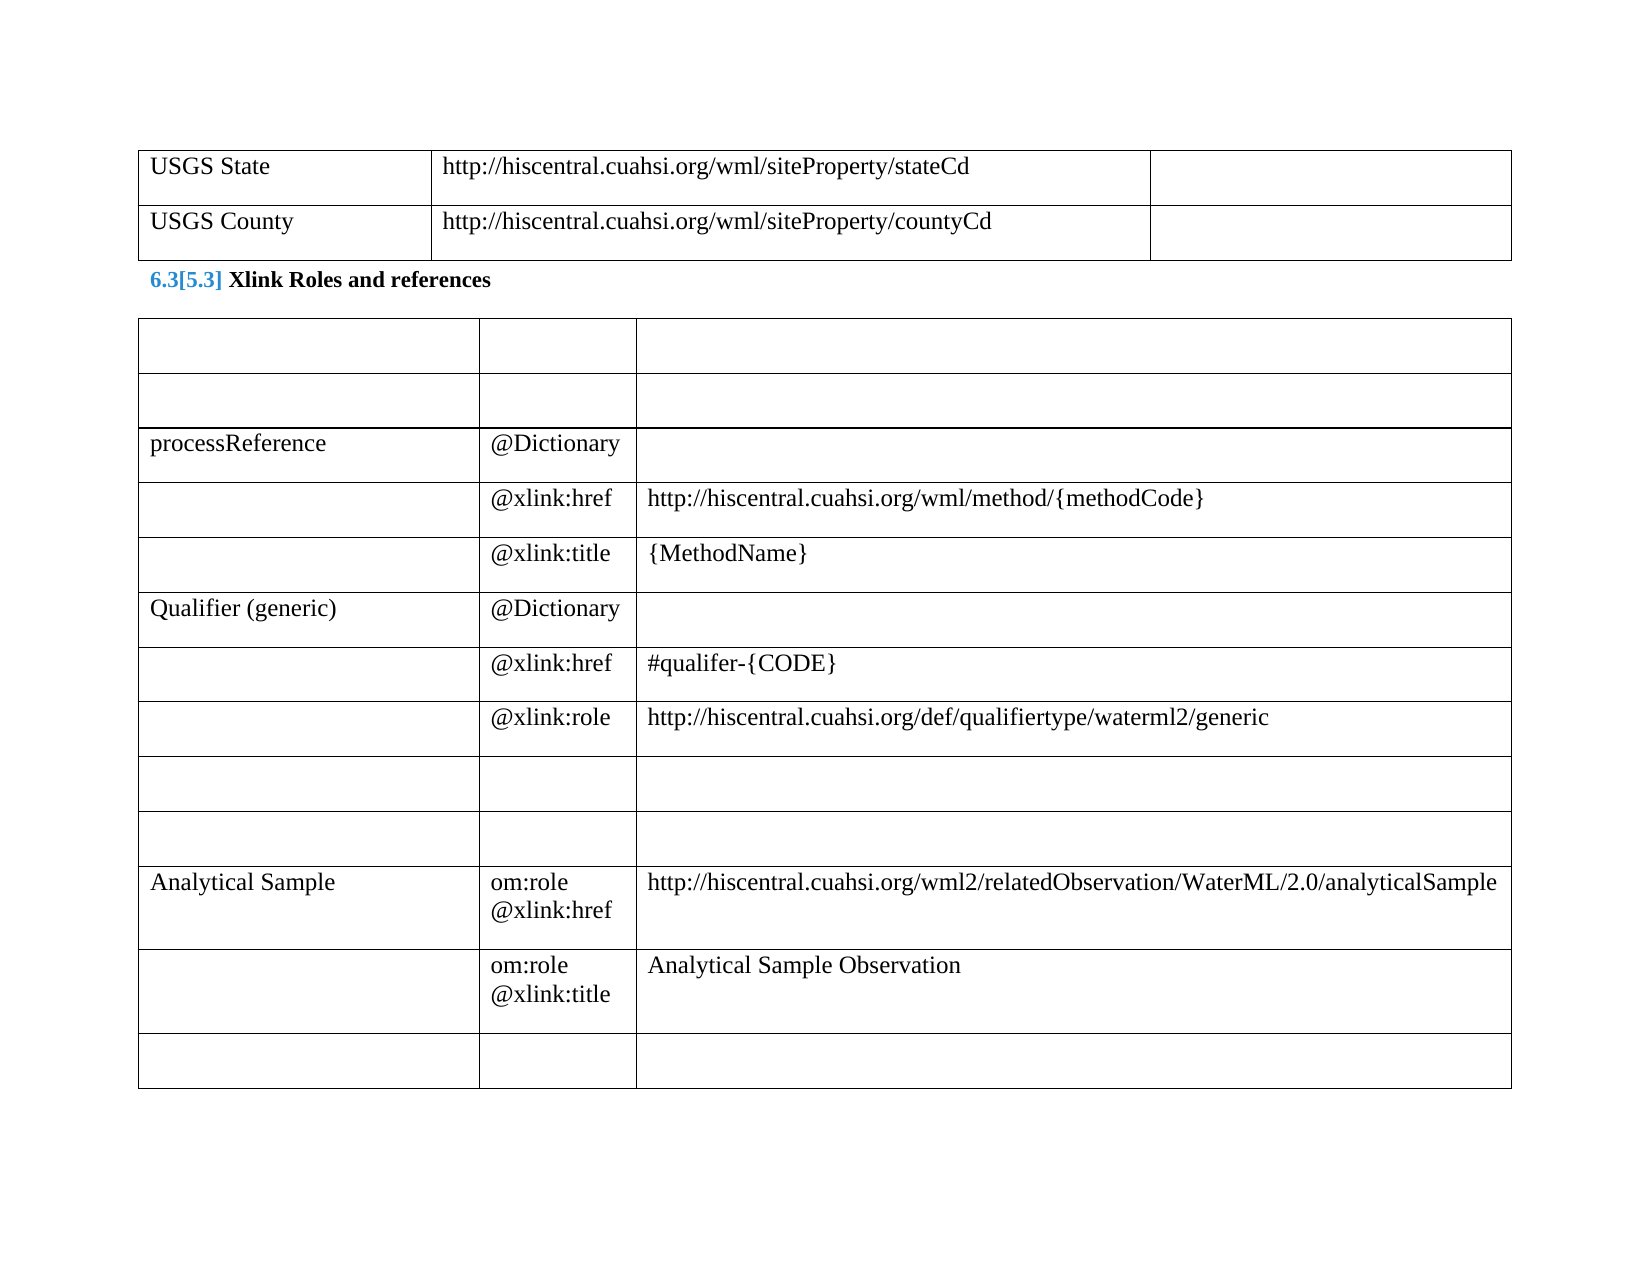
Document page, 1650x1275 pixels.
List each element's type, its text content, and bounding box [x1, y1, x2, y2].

table_header [480, 319, 636, 373]
table_cell [637, 593, 1511, 647]
table_cell {MethodName} [637, 538, 1511, 592]
table_cell [480, 374, 636, 427]
table_cell @xlink:href [480, 483, 636, 537]
table_cell [637, 429, 1511, 482]
table_header [637, 319, 1511, 373]
table_cell [480, 812, 636, 866]
table_cell [139, 702, 479, 756]
table_cell [637, 1034, 1511, 1088]
table_cell #qualifer-{CODE} [637, 648, 1511, 701]
table_cell [139, 538, 479, 592]
table_cell [1151, 206, 1511, 259]
table_cell @Dictionary [480, 593, 636, 647]
table_cell om:role @xlink:href [480, 867, 636, 949]
table_cell USGS State [139, 151, 431, 205]
table_cell [637, 757, 1511, 811]
table_cell [480, 1034, 636, 1088]
table_cell processReference [139, 429, 479, 482]
table_cell @xlink:href [480, 648, 636, 701]
table_cell [139, 812, 479, 866]
table_cell [139, 483, 479, 537]
subtitle Xlink Roles and references [150, 267, 1500, 293]
table_cell http://hiscentral.cuahsi.org/wml/siteProperty/stateCd [432, 151, 1150, 205]
table_cell http://hiscentral.cuahsi.org/wml/method/{methodCode} [637, 483, 1511, 537]
table_cell [139, 950, 479, 1033]
table_cell [480, 757, 636, 811]
table_cell Analytical Sample [139, 867, 479, 949]
table_cell USGS County [139, 206, 431, 259]
table_cell om:role @xlink:title [480, 950, 636, 1033]
table_cell http://hiscentral.cuahsi.org/def/qualifiertype/waterml2/generic [637, 702, 1511, 756]
table_header [139, 319, 479, 373]
table_cell [139, 757, 479, 811]
table_cell [637, 812, 1511, 866]
table_cell @xlink:role [480, 702, 636, 756]
table_cell http://hiscentral.cuahsi.org/wml/siteProperty/countyCd [432, 206, 1150, 259]
table_cell [139, 648, 479, 701]
table_cell Analytical Sample Observation [637, 950, 1511, 1033]
table_cell [139, 1034, 479, 1088]
table_cell [637, 374, 1511, 427]
table_cell [139, 374, 479, 427]
table_cell http://hiscentral.cuahsi.org/wml2/relatedObservation/WaterML/2.0/analyticalSample [637, 867, 1511, 949]
table_cell @Dictionary [480, 429, 636, 482]
table_cell @xlink:title [480, 538, 636, 592]
table_cell [1151, 151, 1511, 205]
table_cell Qualifier (generic) [139, 593, 479, 647]
